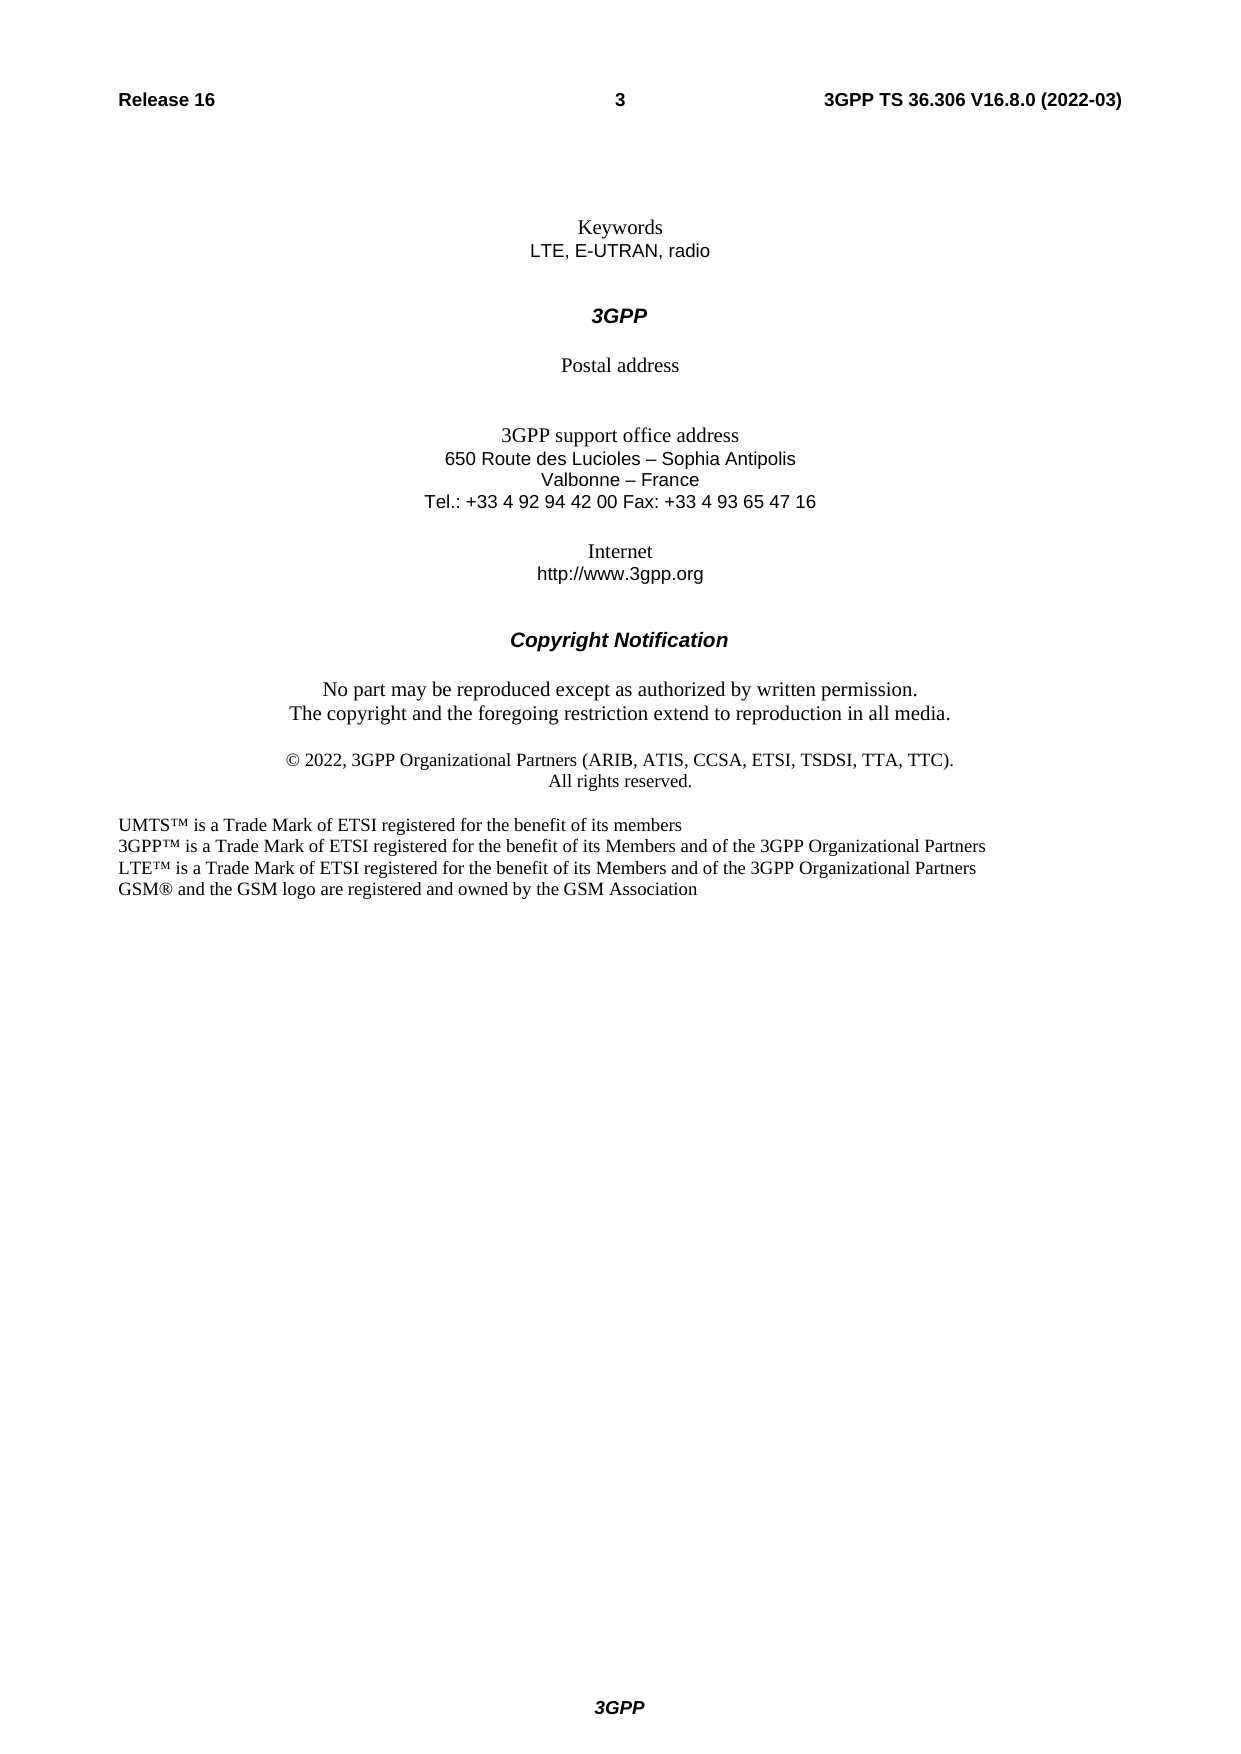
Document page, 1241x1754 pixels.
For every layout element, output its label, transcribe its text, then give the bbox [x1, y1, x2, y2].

text Valbonne – France [413, 469, 827, 491]
text LTE™ is a Trade Mark of ETSI registered for the benefit of its Members and of the 3GPP Organizational Partners [118, 857, 1122, 878]
text 3GPP™ is a Trade Mark of ETSI registered for the benefit of its Members and of the 3GPP Organizational Partners [118, 835, 1122, 857]
text LTE, E-UTRAN, radio [413, 239, 827, 261]
text GSM® and the GSM logo are registered and owned by the GSM Association [118, 878, 1122, 900]
text Keywords [413, 215, 827, 239]
text UMTS™ is a Trade Mark of ETSI registered for the benefit of its members [118, 813, 1122, 835]
text 3GPP [413, 304, 827, 328]
text Internet [413, 539, 827, 563]
text 650 Route des Lucioles – Sophia Antipolis [413, 447, 827, 469]
text http://www.3gpp.org [413, 563, 827, 585]
text 3GPP support office address [413, 423, 827, 447]
text Tel.: +33 4 92 94 42 00 Fax: +33 4 93 65 47 16 [413, 491, 827, 512]
text © 2022, 3GPP Organizational Partners (ARIB, ATIS, CCSA, ETSI, TSDSI, TTA, TTC). [118, 749, 1122, 770]
text Copyright Notification [118, 628, 1122, 652]
text Postal address [413, 353, 827, 377]
text No part may be reproduced except as authorized by written permission. The copyright and the foregoing restriction extend to reproduction in all media. [118, 677, 1122, 725]
text All rights reserved. [118, 770, 1122, 792]
